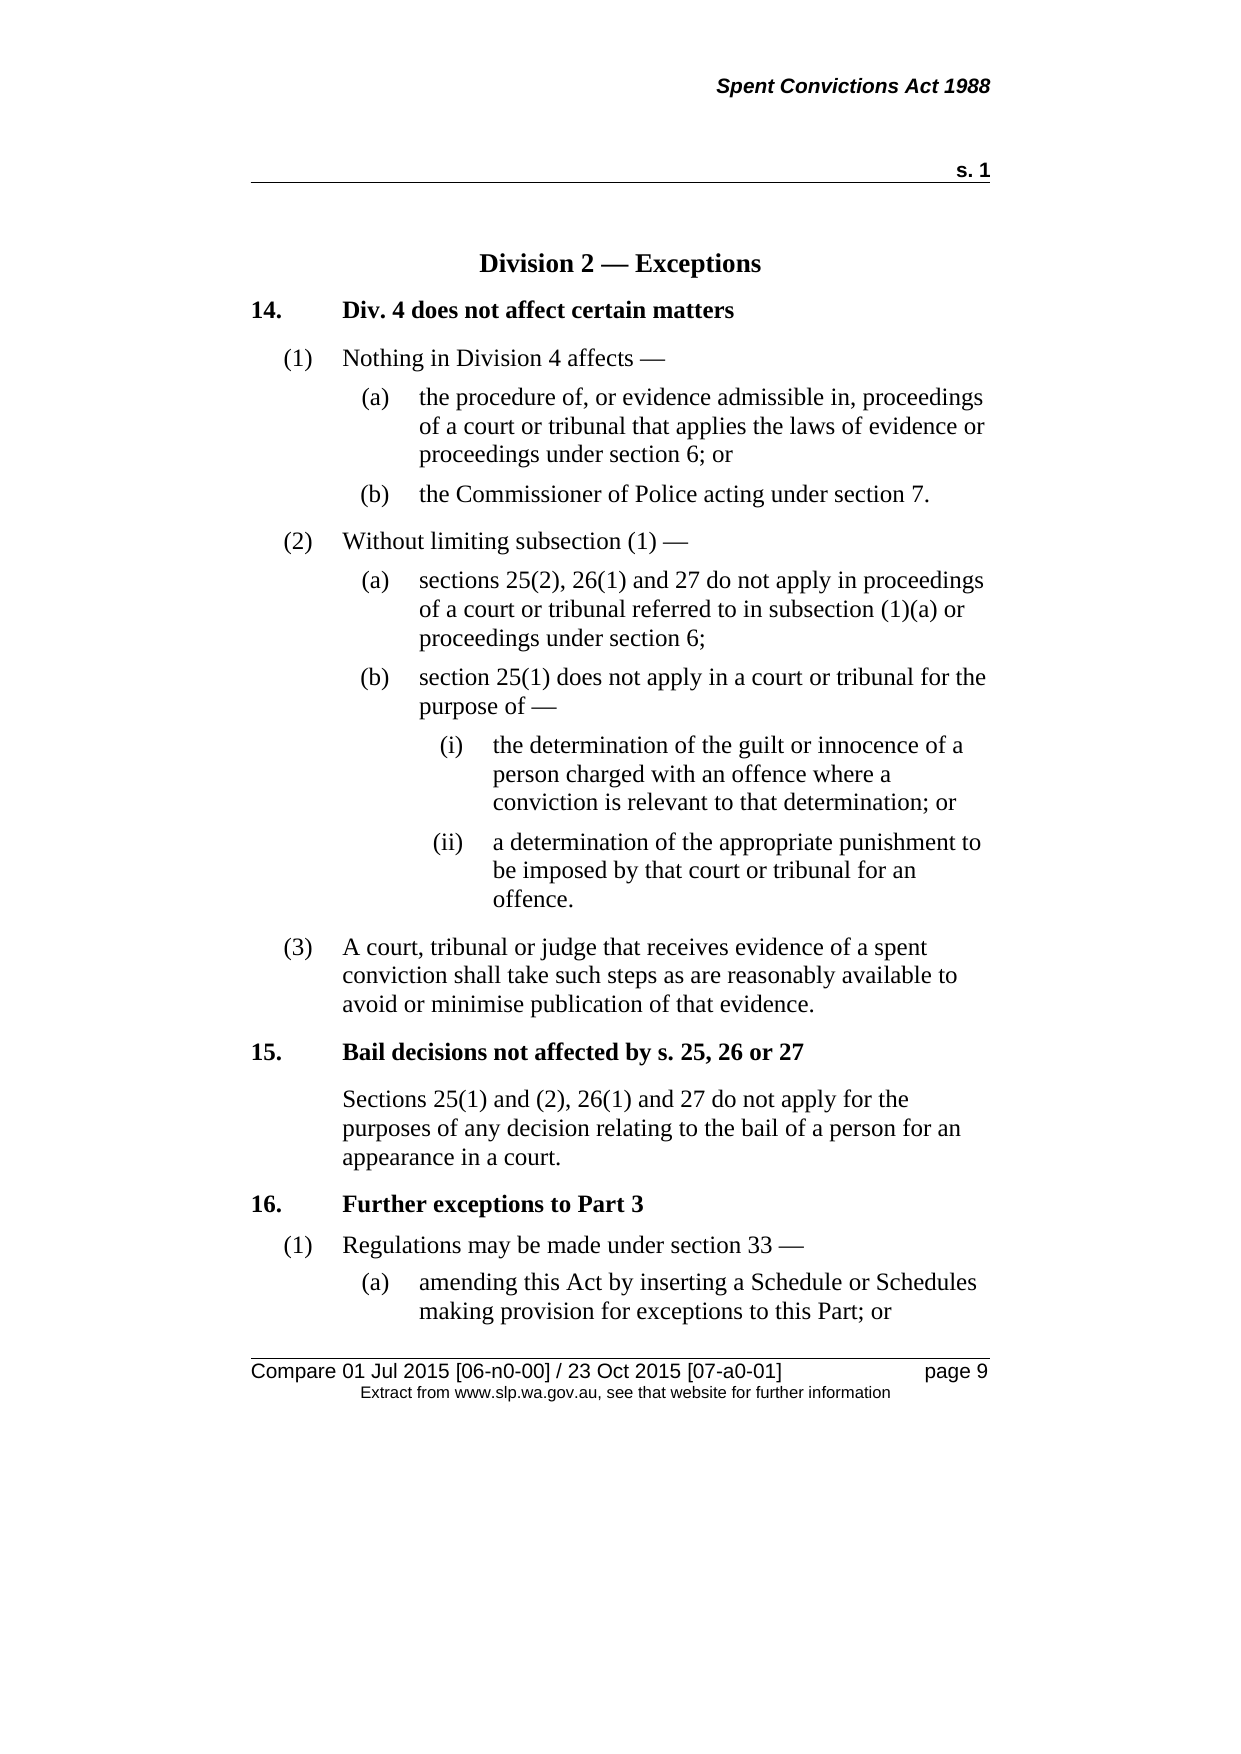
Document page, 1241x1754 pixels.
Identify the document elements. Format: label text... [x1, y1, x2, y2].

subtitle 16. Further exceptions to Part 3 [251, 1189, 990, 1218]
text (a) sections 25(2), 26(1) and 27 do not apply in proceedings of a court or tribunal referred to in subsection (1)(a) or proceedings under section 6; [251, 565, 990, 652]
subtitle Division 2 — Exceptions [251, 247, 990, 279]
text (a) amending this Act by inserting a Schedule or Schedules making provision for exceptions to this Part; or [251, 1267, 990, 1325]
text (2) Without limiting subsection (1) — [251, 526, 990, 555]
text (a) the procedure of, or evidence admissible in, proceedings of a court or tribunal that applies the laws of evidence or proceedings under section 6; or [251, 382, 990, 468]
subtitle 14. Div. 4 does not affect certain matters [251, 295, 990, 324]
text (i) the determination of the guilt or innocence of a person charged with an offence where a conviction is relevant to that determination; or [251, 730, 990, 816]
text (1) Regulations may be made under section 33 — [251, 1230, 990, 1259]
text Sections 25(1) and (2), 26(1) and 27 do not apply for the purposes of any decision relating to the bail of a person for an appearance in a court. [251, 1084, 990, 1170]
text (b) the Commissioner of Police acting under section 7. [251, 479, 990, 507]
text (b) section 25(1) does not apply in a court or tribunal for the purpose of — [251, 662, 990, 719]
text (3) A court, tribunal or judge that receives evidence of a spent conviction shall take such steps as are reasonably available to avoid or minimise publication of that evidence. [251, 932, 990, 1018]
text (ii) a determination of the appropriate punishment to be imposed by that court or tribunal for an offence. [251, 827, 990, 913]
text (1) Nothing in Division 4 affects — [251, 343, 990, 372]
subtitle 15. Bail decisions not affected by s. 25, 26 or 27 [251, 1037, 990, 1065]
